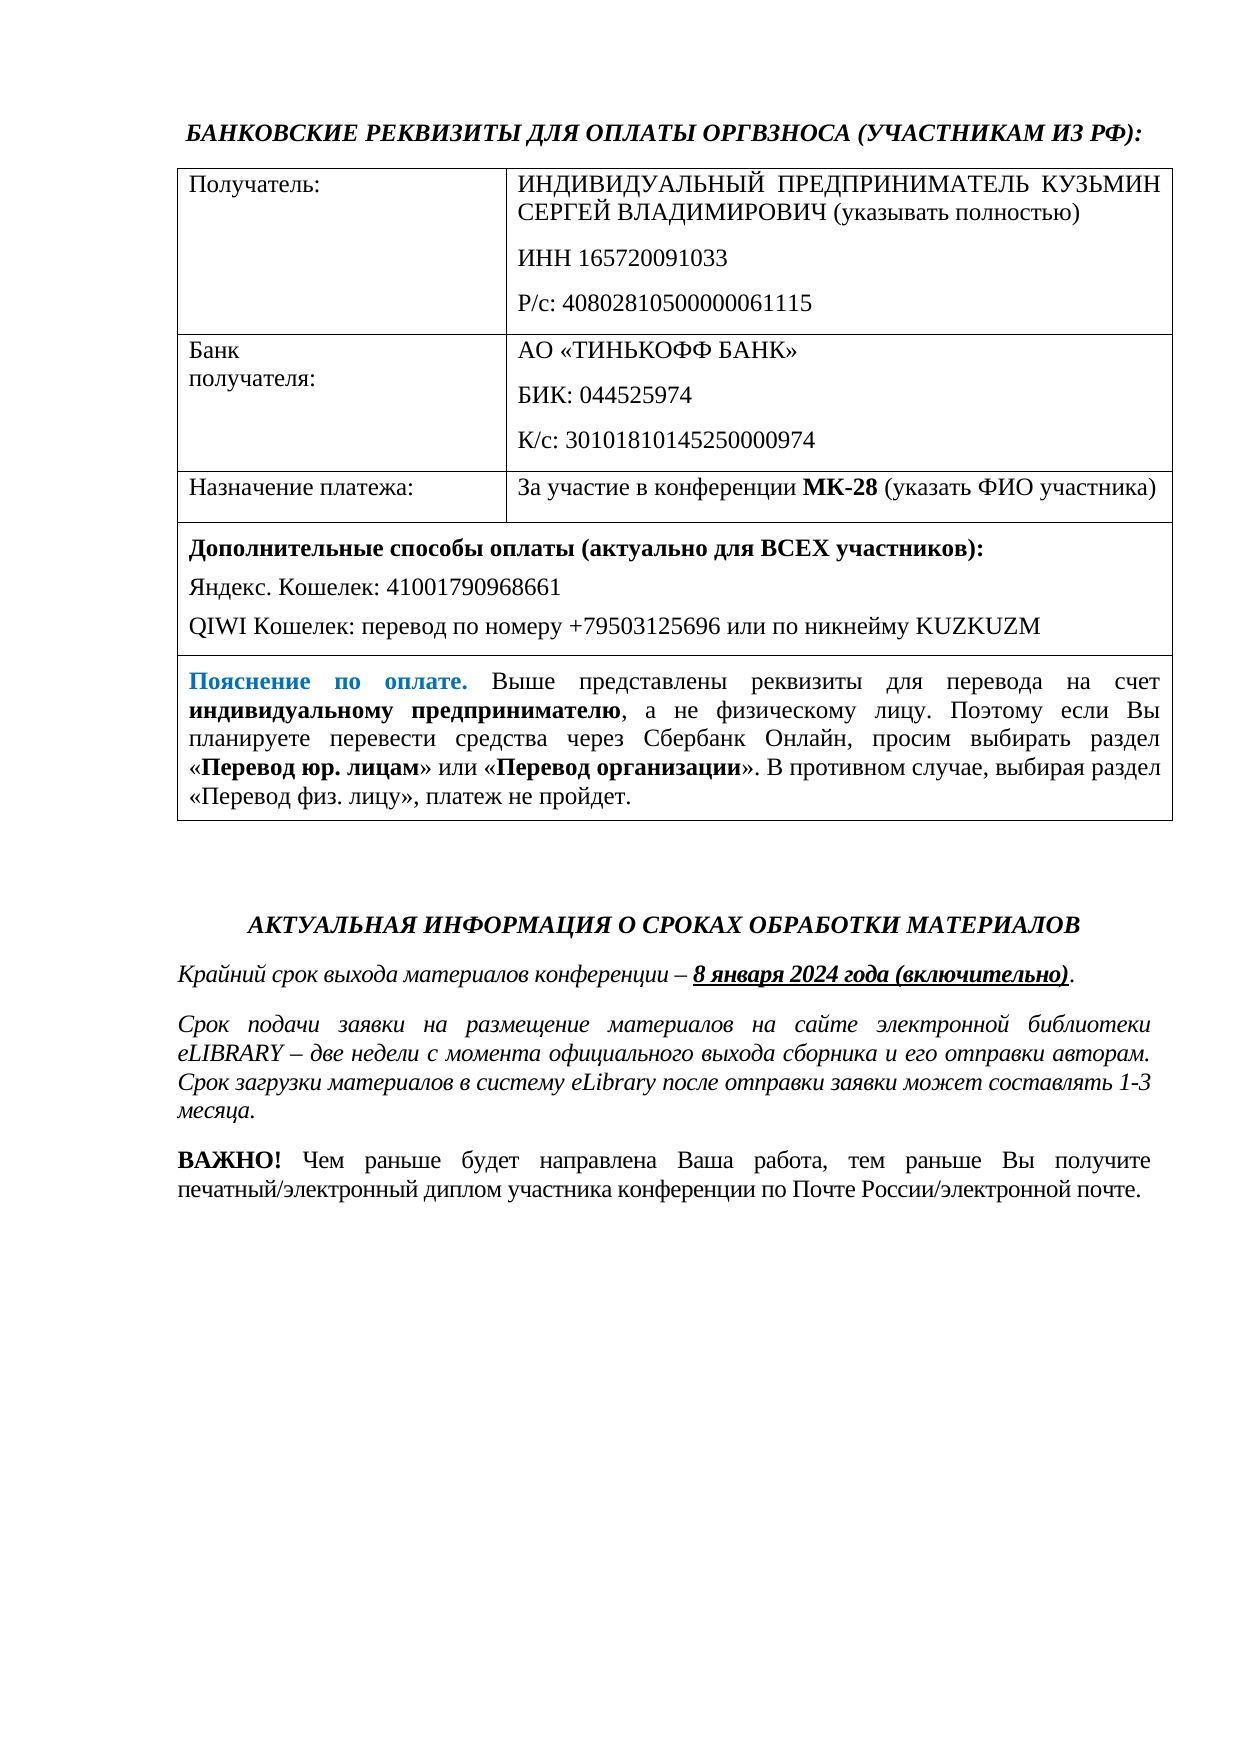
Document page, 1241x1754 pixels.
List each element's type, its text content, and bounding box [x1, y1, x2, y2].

table_cell Дополнительные способы оплаты (актуально для ВСЕХ участников): Яндекс. Кошелек: 41001790968661 QIWI Кошелек: перевод по номеру +79503125696 или по никнейму KUZKUZM [178, 523, 1172, 654]
table_cell Банк получателя: [178, 335, 506, 471]
table_cell За участие в конференции МК-28 (указать ФИО участника) [507, 472, 1172, 522]
table_header ИНДИВИДУАЛЬНЫЙ ПРЕДПРИНИМАТЕЛЬ КУЗЬМИН СЕРГЕЙ ВЛАДИМИРОВИЧ (указывать полностью) ИНН 165720091033 Р/с: 40802810500000061115 [507, 169, 1172, 334]
table_cell Назначение платежа: [178, 472, 506, 522]
text ВАЖНО! Чем раньше будет направлена Ваша работа, тем раньше Вы получите печатный/электронный диплом участника конференции по Почте России/электронной почте. [177, 1145, 1152, 1202]
text АКТУАЛЬНАЯ ИНФОРМАЦИЯ О СРОКАХ ОБРАБОТКИ МАТЕРИАЛОВ [177, 910, 1152, 939]
text Срок подачи заявки на размещение материалов на сайте электронной библиотеки eLIBRARY – две недели с момента официального выхода сборника и его отправки авторам. Срок загрузки материалов в систему eLibrary после отправки заявки может составлять 1-3 месяца. [177, 1009, 1152, 1124]
text БАНКОВСКИЕ РЕКВИЗИТЫ ДЛЯ ОПЛАТЫ ОРГВЗНОСА (УЧАСТНИКАМ ИЗ РФ): [177, 118, 1152, 147]
text Крайний срок выхода материалов конференции – 8 января 2024 года (включительно). [177, 959, 1152, 988]
table_cell Пояснение по оплате. Выше представлены реквизиты для перевода на счет индивидуальному предпринимателю, а не физическому лицу. Поэтому если Вы планируете перевести средства через Сбербанк Онлайн, просим выбирать раздел «Перевод юр. лицам» или «Перевод организации». В противном случае, выбирая раздел «Перевод физ. лицу», платеж не пройдет. [178, 656, 1172, 820]
table_cell АО «ТИНЬКОФФ БАНК» БИК: 044525974 К/с: 30101810145250000974 [507, 335, 1172, 471]
table_header Получатель: [178, 169, 506, 334]
